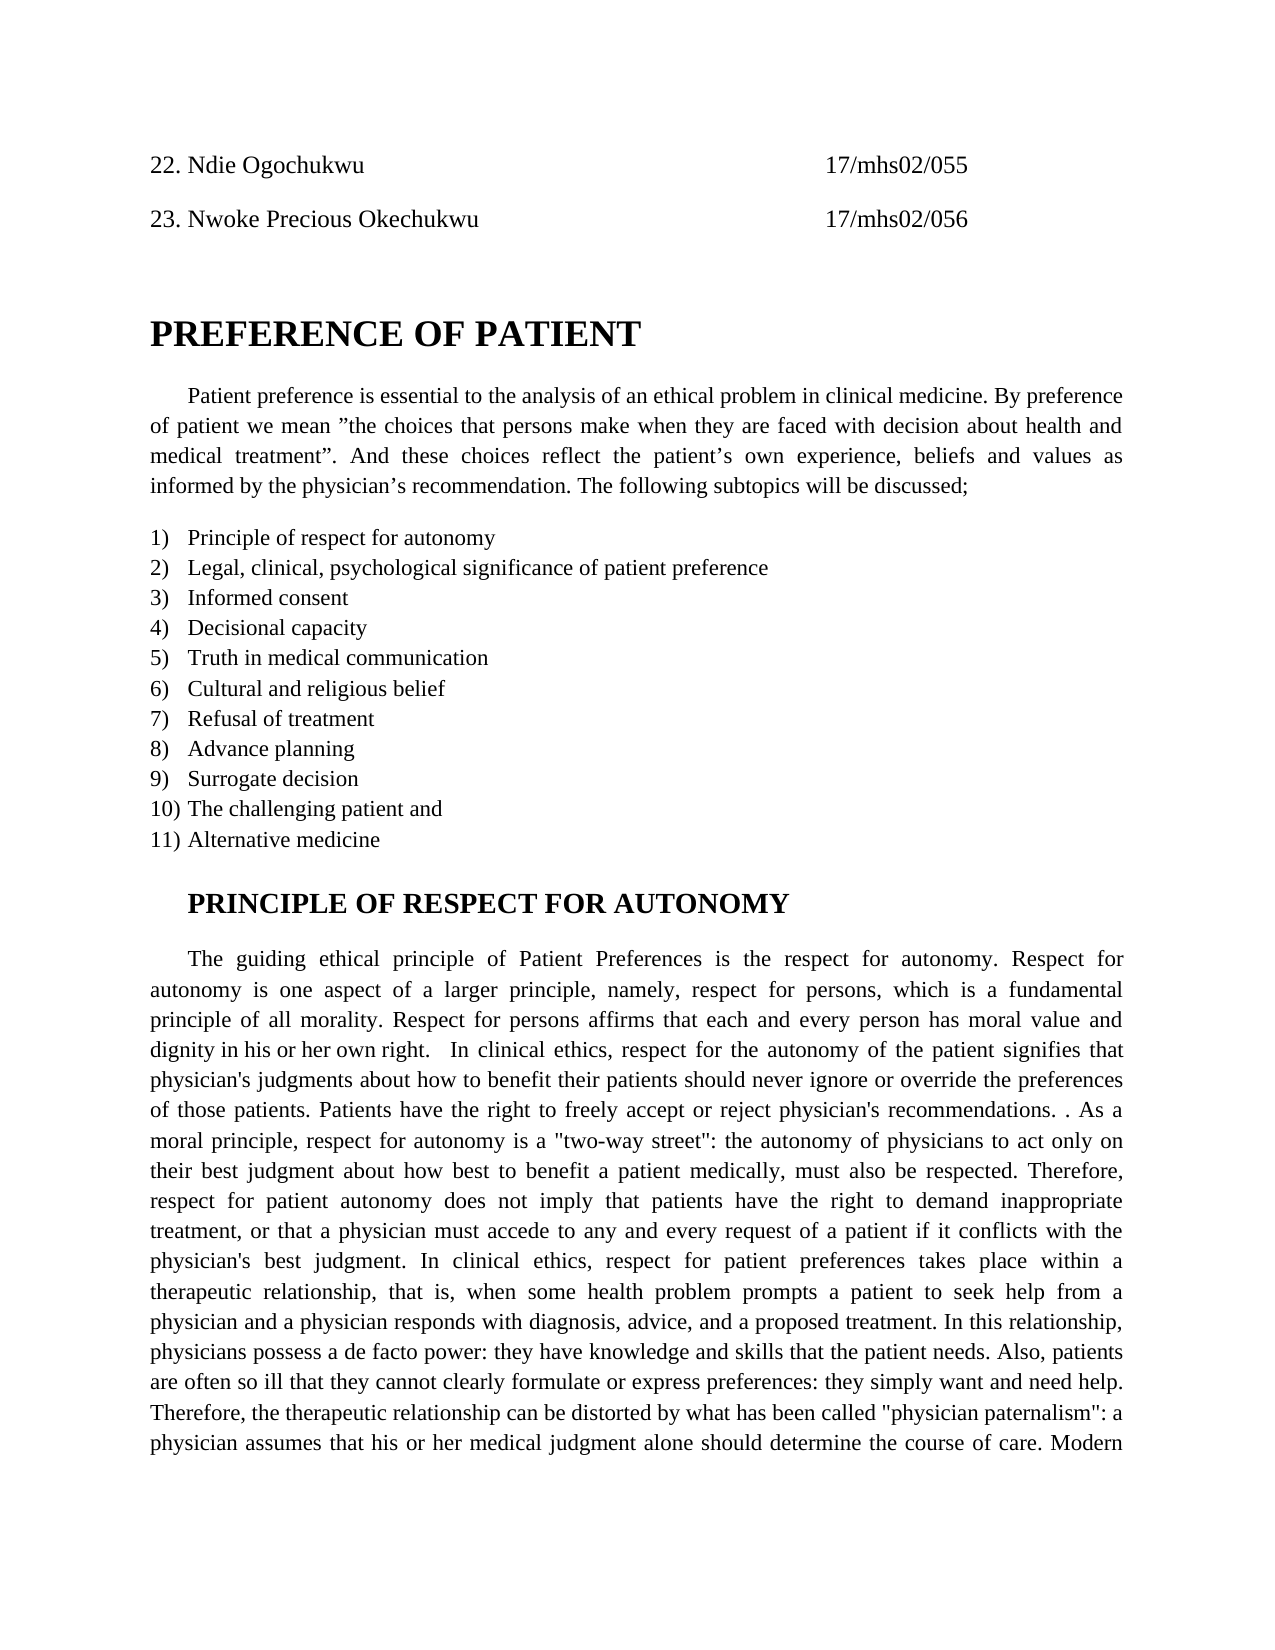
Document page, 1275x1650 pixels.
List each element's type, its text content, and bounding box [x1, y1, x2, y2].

text 23. Nwoke Precious Okechukwu 17/mhs02/056 [150, 204, 1125, 233]
list Surrogate decision [150, 765, 1125, 792]
list Truth in medical communication [150, 644, 1125, 671]
text Patient preference is essential to the analysis of an ethical problem in clinical medicine. By preference of patient we mean ”the choices that persons make when they are faced with decision about health and medical treatment”. And these choices reflect the patient’s own experience, beliefs and values as informed by the physician’s recommendation. The following subtopics will be discussed; [150, 382, 1125, 499]
text PREFERENCE OF PATIENT [150, 312, 1125, 355]
list Refusal of treatment [150, 705, 1125, 731]
text 22. Ndie Ogochukwu 17/mhs02/055 [150, 150, 1125, 179]
list Principle of respect for autonomy [150, 524, 1125, 550]
list Cultural and religious belief [150, 675, 1125, 701]
list Decisional capacity [150, 614, 1125, 641]
list Advance planning [150, 735, 1125, 761]
list Alternative medicine [150, 826, 1125, 852]
list The challenging patient and [150, 796, 1125, 822]
list PRINCIPLE OF RESPECT FOR AUTONOMY [187, 886, 1125, 920]
list Informed consent [150, 584, 1125, 610]
list Legal, clinical, psychological significance of patient preference [150, 554, 1125, 580]
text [150, 946, 1125, 1455]
